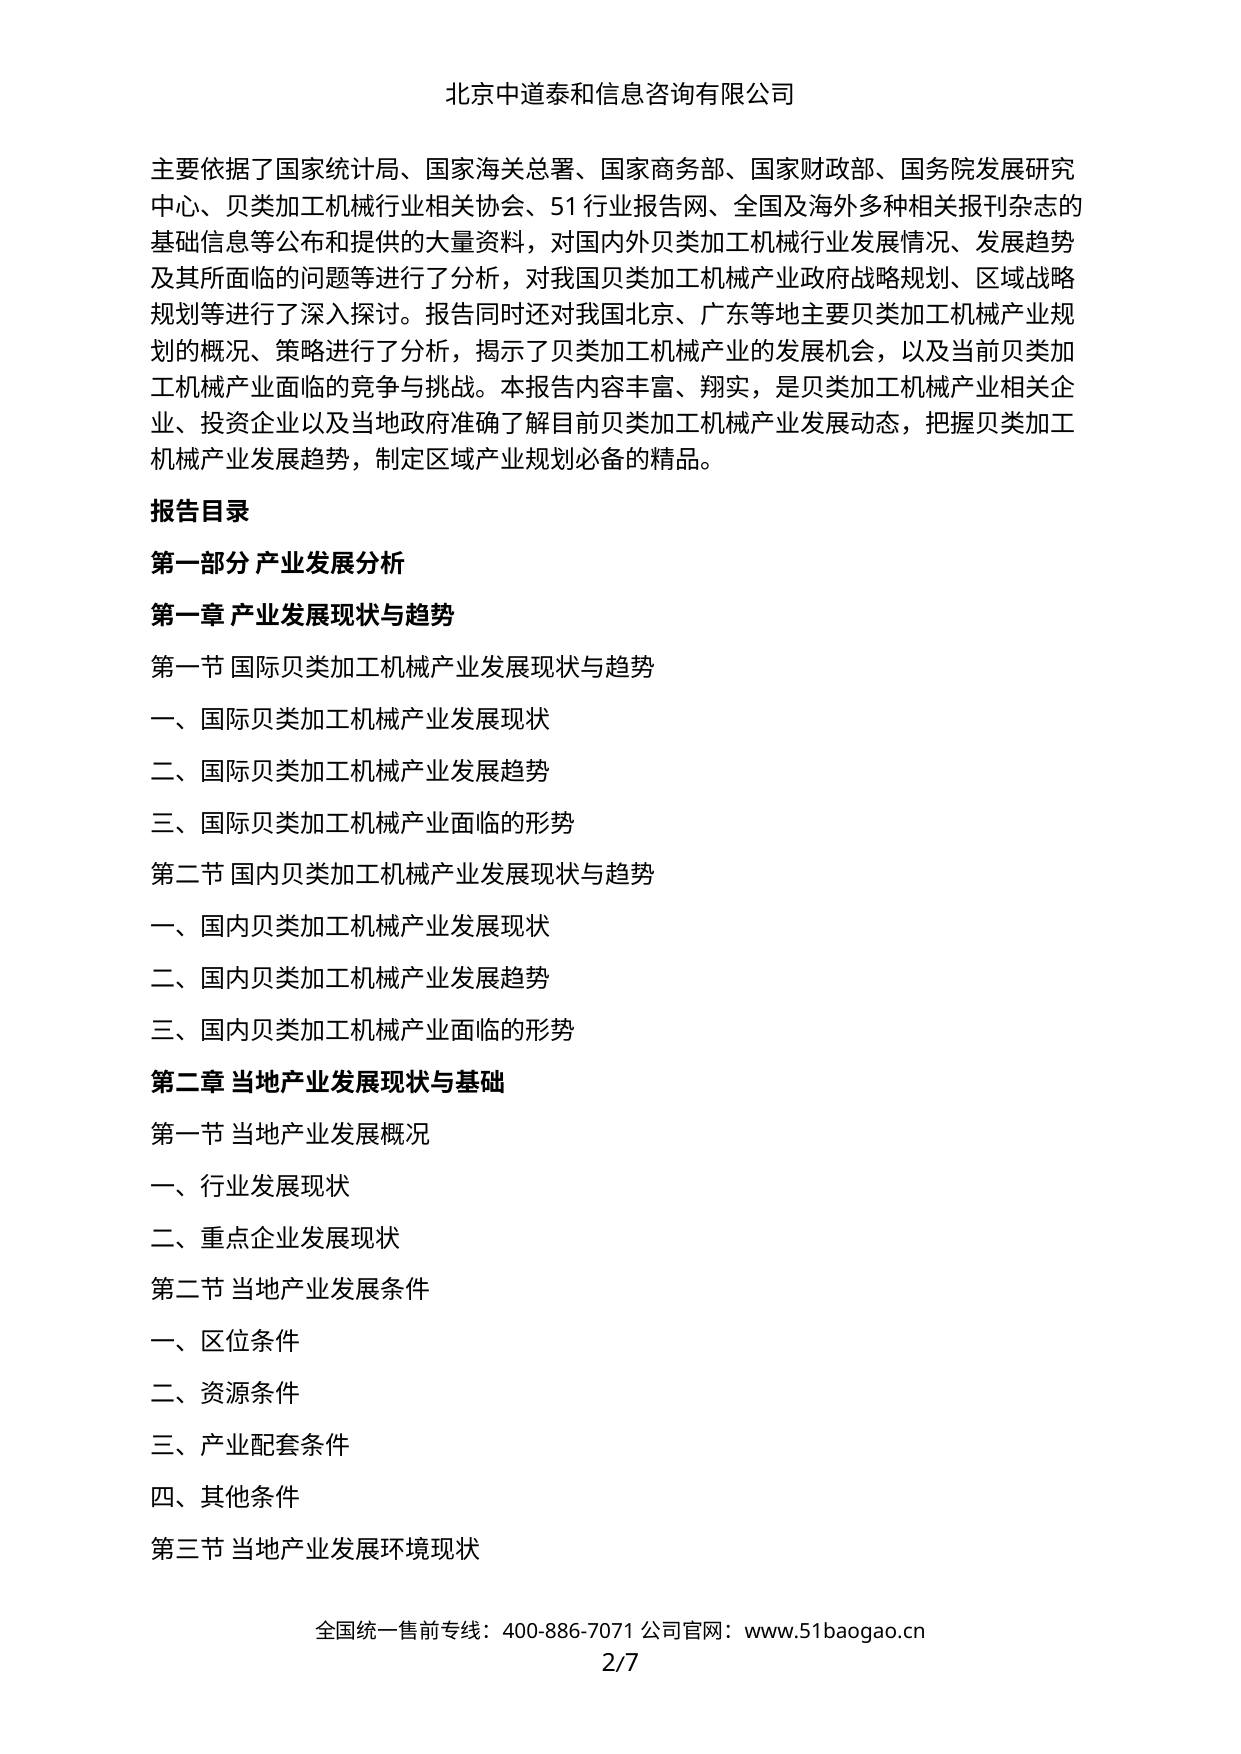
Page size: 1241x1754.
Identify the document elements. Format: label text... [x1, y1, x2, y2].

text 第一部分 产业发展分析 [150, 544, 1090, 580]
text 第一节 国际贝类加工机械产业发展现状与趋势 [150, 647, 1090, 684]
text 第二章 当地产业发展现状与基础 [150, 1062, 1090, 1099]
text 三、国内贝类加工机械产业面临的形势 [150, 1011, 1090, 1047]
text 一、国际贝类加工机械产业发展现状 [150, 699, 1090, 736]
text 第二节 当地产业发展条件 [150, 1270, 1090, 1306]
text 三、国际贝类加工机械产业面临的形势 [150, 803, 1090, 839]
text 二、国内贝类加工机械产业发展趋势 [150, 959, 1090, 995]
text 四、其他条件 [150, 1477, 1090, 1514]
text 二、资源条件 [150, 1374, 1090, 1410]
text 第一节 当地产业发展概况 [150, 1114, 1090, 1151]
text 三、产业配套条件 [150, 1426, 1090, 1462]
text 一、区位条件 [150, 1322, 1090, 1358]
text 第三节 当地产业发展环境现状 [150, 1529, 1090, 1566]
text 报告目录 [150, 492, 1090, 528]
text 二、重点企业发展现状 [150, 1218, 1090, 1254]
text 第一章 产业发展现状与趋势 [150, 596, 1090, 632]
text 二、国际贝类加工机械产业发展趋势 [150, 751, 1090, 787]
text 一、行业发展现状 [150, 1166, 1090, 1202]
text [150, 150, 1090, 476]
text 一、国内贝类加工机械产业发展现状 [150, 907, 1090, 943]
text 第二节 国内贝类加工机械产业发展现状与趋势 [150, 855, 1090, 891]
